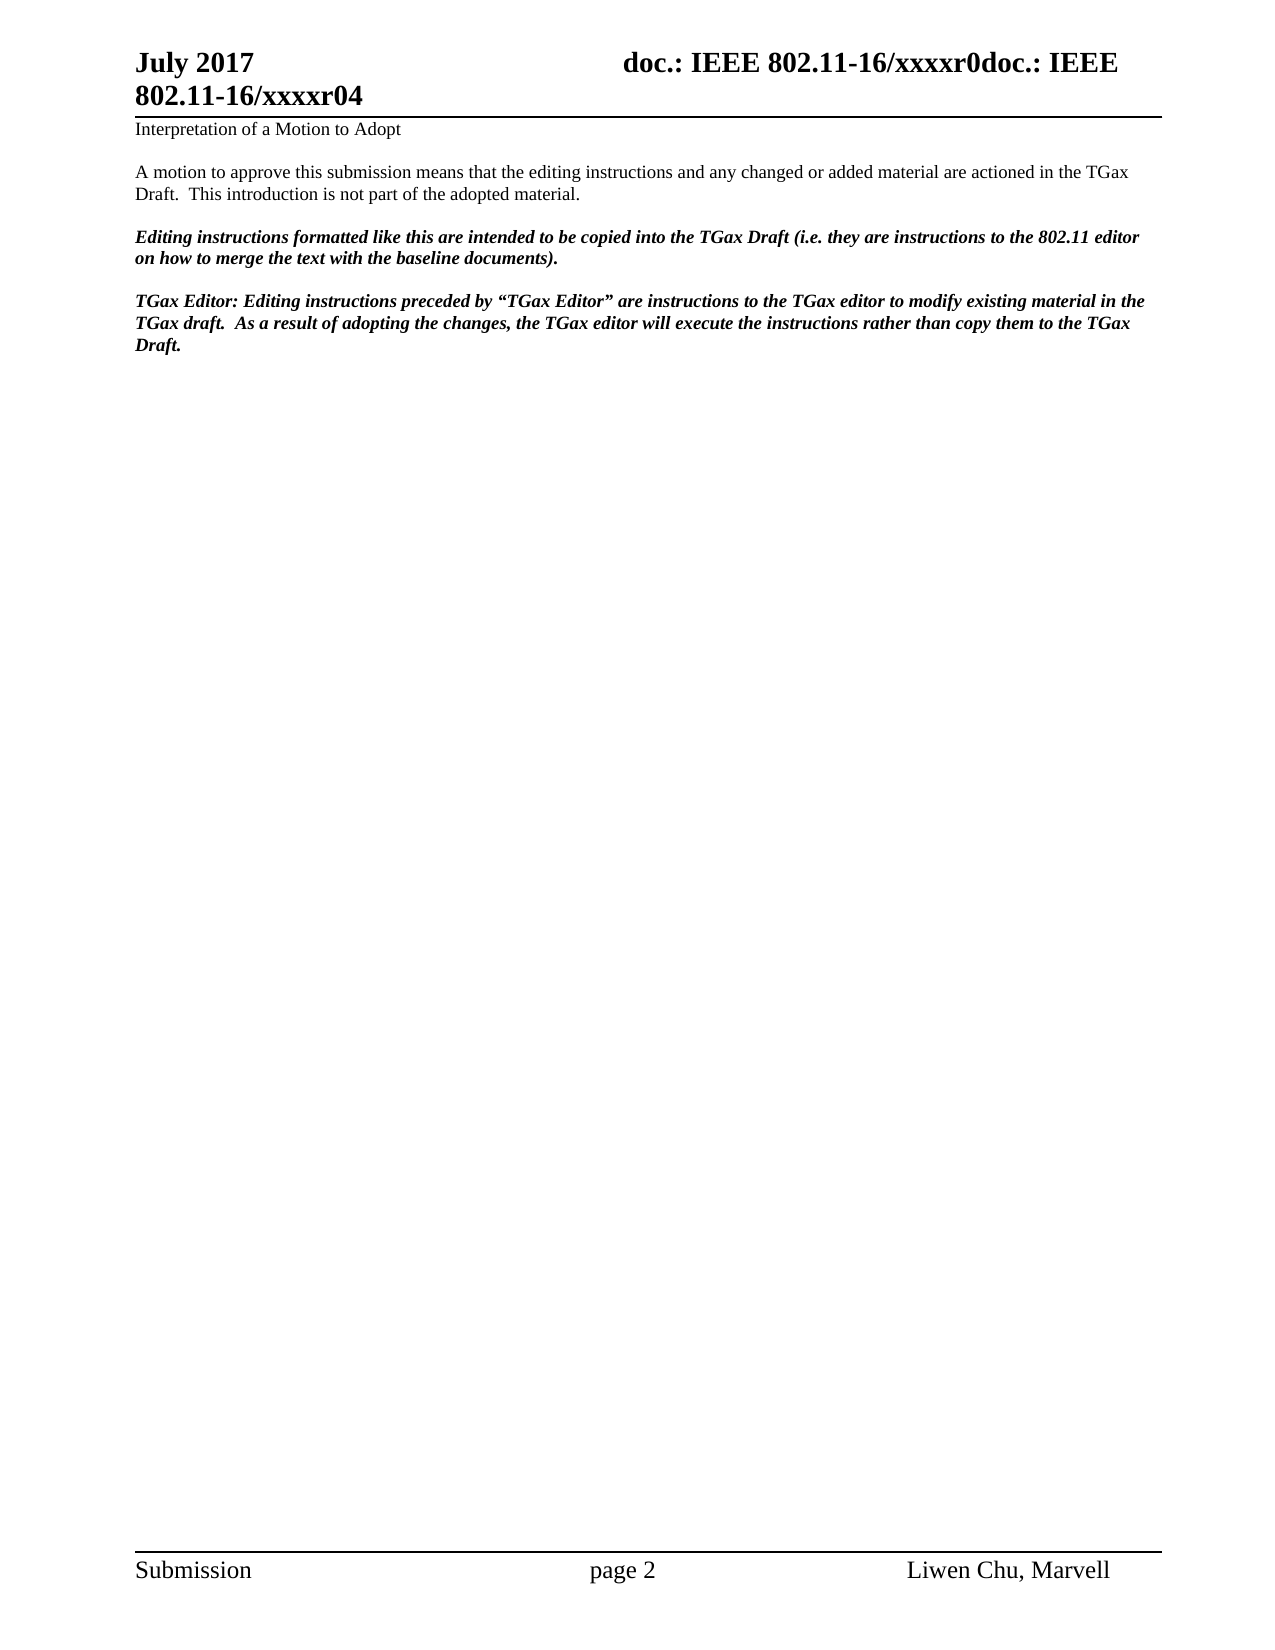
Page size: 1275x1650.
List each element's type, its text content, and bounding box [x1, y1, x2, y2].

text A motion to approve this submission means that the editing instructions and any changed or added material are actioned in the TGax Draft. This introduction is not part of the adopted material. [135, 161, 1162, 204]
text Editing instructions formatted like this are intended to be copied into the TGax Draft (i.e. they are instructions to the 802.11 editor on how to merge the text with the baseline documents). [135, 226, 1162, 269]
text Interpretation of a Motion to Adopt [135, 118, 1162, 139]
text TGax Editor: Editing instructions preceded by “TGax Editor” are instructions to the TGax editor to modify existing material in the TGax draft. As a result of adopting the changes, the TGax editor will execute the instructions rather than copy them to the TGax Draft. [135, 290, 1162, 355]
